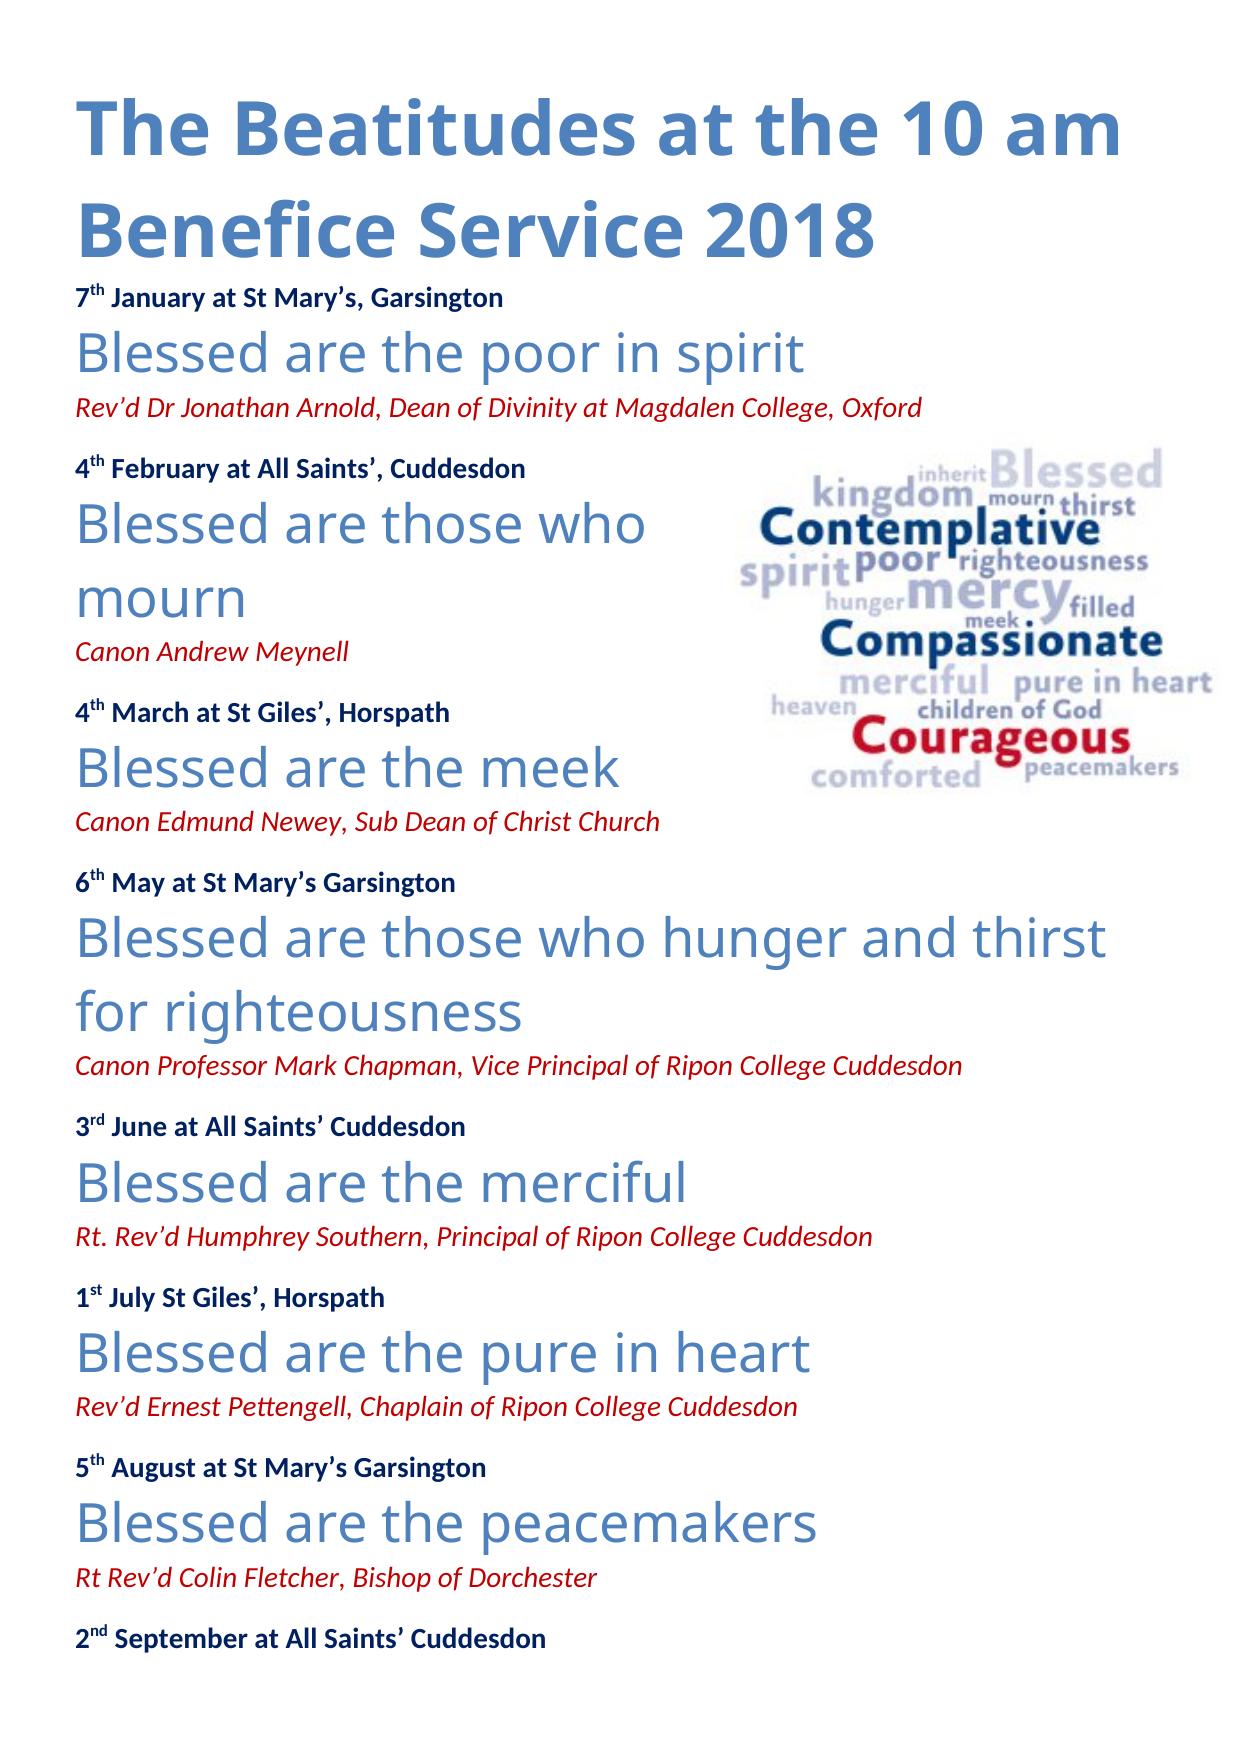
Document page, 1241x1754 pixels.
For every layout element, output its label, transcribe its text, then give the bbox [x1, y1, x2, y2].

text Blessed are the peacemakers [75, 1485, 1165, 1559]
text Rev’d Dr Jonathan Arnold, Dean of Divinity at Magdalen College, Oxford [75, 389, 1165, 424]
text 4th February at All Saints’, Cuddesdon [75, 450, 707, 485]
text 5th August at St Mary’s Garsington [75, 1449, 1165, 1485]
text Canon Andrew Meynell [75, 633, 707, 668]
text Rev’d Ernest Pettengell, Chaplain of Ripon College Cuddesdon [75, 1388, 1165, 1424]
text Rt. Rev’d Humphrey Southern, Principal of Ripon College Cuddesdon [75, 1218, 1165, 1253]
text Blessed are those who hunger and thirst for righteousness [75, 900, 1165, 1047]
text Blessed are the merciful [75, 1144, 1165, 1218]
text Blessed are the poor in spirit [75, 315, 1165, 389]
picture [707, 426, 1235, 813]
text The Beatitudes at the 10 am Benefice Service 2018 [75, 75, 1165, 279]
text 2nd September at All Saints’ Cuddesdon [75, 1620, 1165, 1655]
text 1st July St Giles’, Horspath [75, 1279, 1165, 1314]
text 3rd June at All Saints’ Cuddesdon [75, 1108, 1165, 1144]
text Canon Edmund Newey, Sub Dean of Christ Church [75, 803, 1165, 839]
text Rt Rev’d Colin Fletcher, Bishop of Dorchester [75, 1559, 1165, 1594]
text Blessed are the pure in heart [75, 1314, 1165, 1388]
text Canon Professor Mark Chapman, Vice Principal of Ripon College Cuddesdon [75, 1047, 1165, 1083]
text 7th January at St Mary’s, Garsington [75, 279, 1165, 315]
text 4th March at St Giles’, Horspath [75, 694, 707, 729]
text Blessed are those who mourn [75, 485, 707, 633]
text Blessed are the meek [75, 729, 707, 803]
text 6th May at St Mary’s Garsington [75, 864, 1165, 900]
